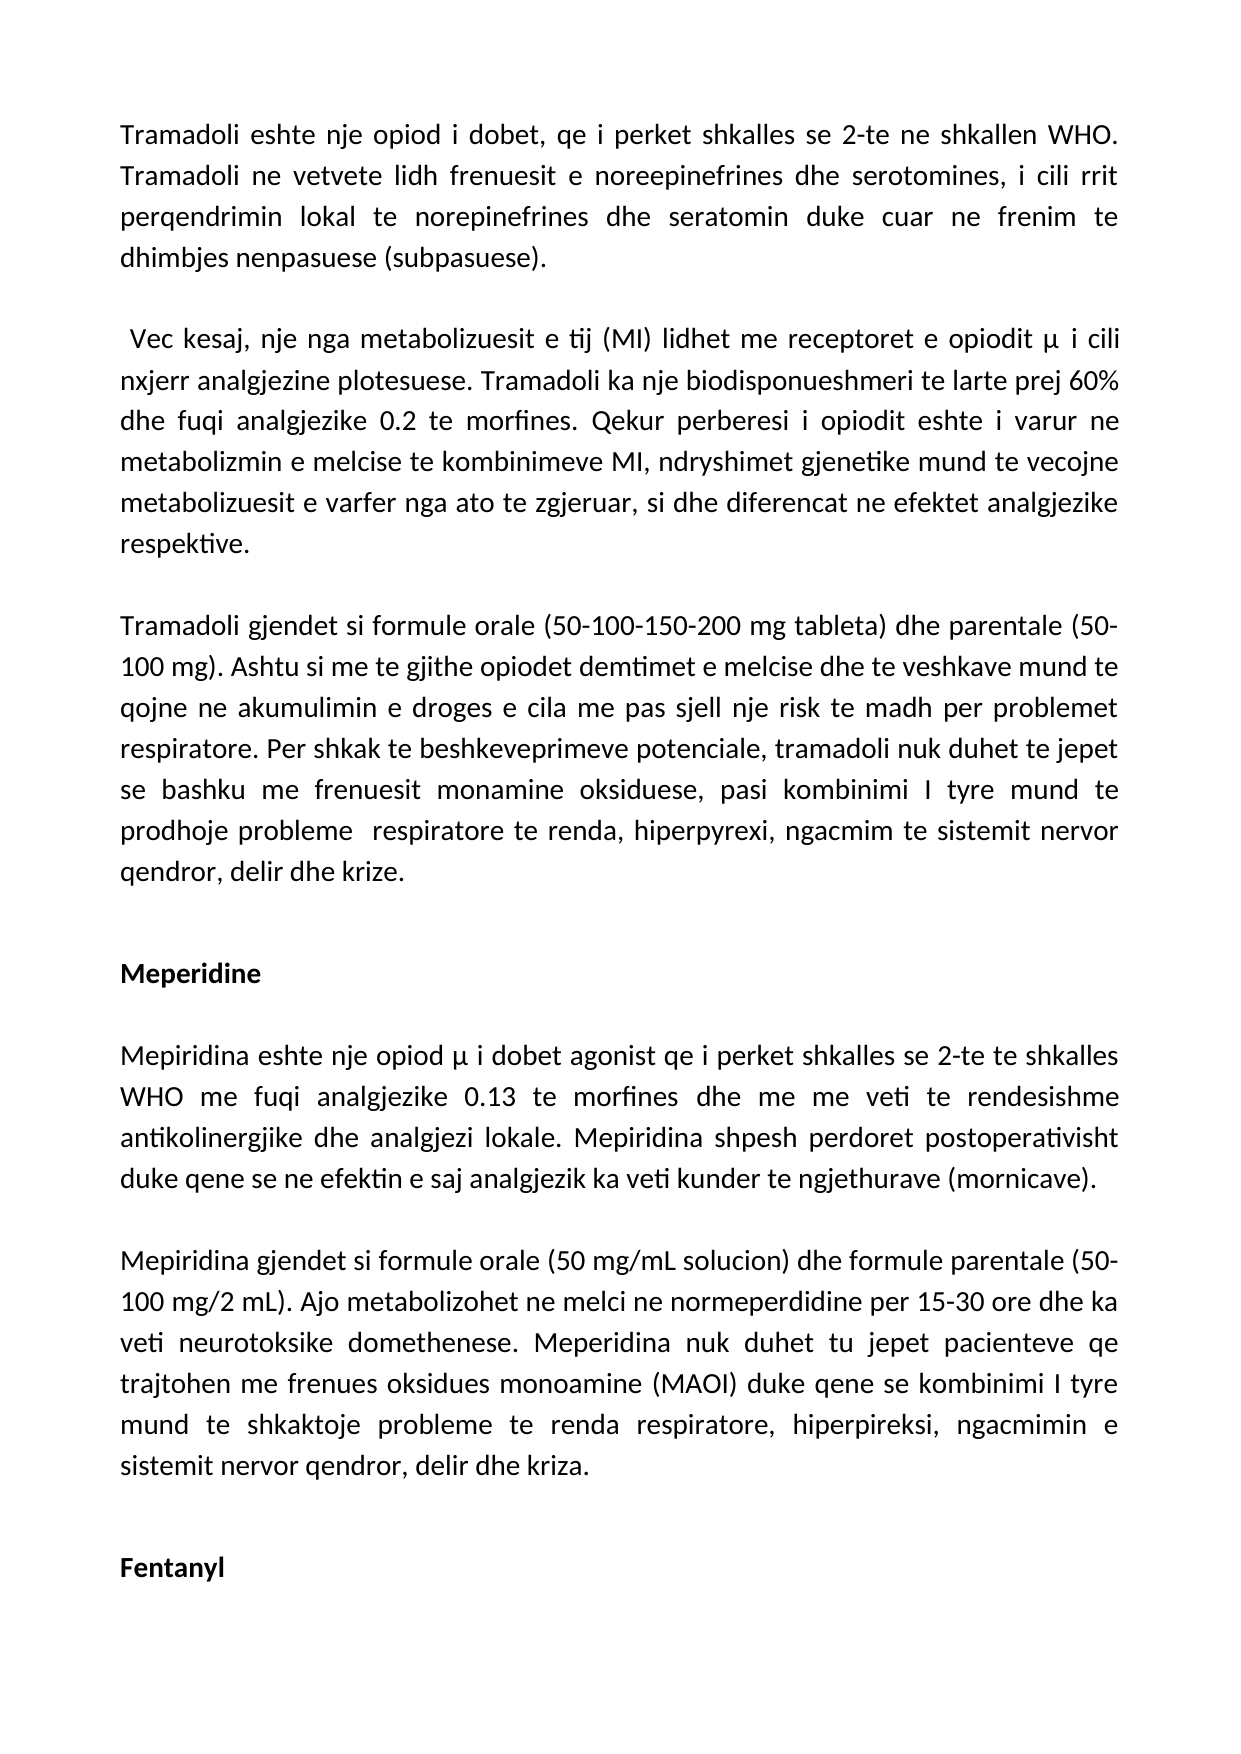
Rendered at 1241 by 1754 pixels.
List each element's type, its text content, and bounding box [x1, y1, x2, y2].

text Mepiridina gjendet si formule orale (50 mg/mL solucion) dhe formule parentale (50-100 mg/2 mL). Ajo metabolizohet ne melci ne normeperdidine per 15-30 ore dhe ka veti neurotoksike domethenese. Meperidina nuk duhet tu jepet pacienteve qe trajtohen me frenues oksidues monoamine (MAOI) duke qene se kombinimi I tyre mund te shkaktoje probleme te renda respiratore, hiperpireksi, ngacmimin e sistemit nervor qendror, delir dhe kriza. [120, 1242, 1120, 1482]
text Vec kesaj, nje nga metabolizuesit e tij (MI) lidhet me receptoret e opiodit µ­ i cili nxjerr analgjezine plotesuese. Tramadoli ka nje biodisponueshmeri te larte prej 60% dhe fuqi analgjezike 0.2 te morfines. Qekur perberesi i opiodit eshte i varur ne metabolizmin e melcise te kombinimeve MI, ndryshimet gjenetike mund te vecojne metabolizuesit e varfer nga ato te zgjeruar, si dhe diferencat ne efektet analgjezike respektive. [120, 321, 1120, 561]
text Fentanyl [120, 1549, 1120, 1585]
text Meperidine [120, 956, 1120, 991]
text Mepiridina eshte nje opiod µ­ i dobet agonist qe i perket shkalles se 2-te te shkalles WHO me fuqi analgjezike 0.13 te morfines dhe me me veti te rendesishme antikolinergjike dhe analgjezi lokale. Mepiridina shpesh perdoret postoperativisht duke qene se ne efektin e saj analgjezik ka veti kunder te ngjethurave (mornicave). [120, 1037, 1120, 1196]
text Tramadoli eshte nje opiod i dobet, qe i perket shkalles se 2-te ne shkallen WHO. Tramadoli ne vetvete lidh frenuesit e noreepinefrines dhe serotomines, i cili rrit perqendrimin lokal te norepinefrines dhe seratomin duke cuar ne frenim te dhimbjes nenpasuese (subpasuese). [120, 116, 1120, 274]
text Tramadoli gjendet si formule orale (50-100-150-200 mg tableta) dhe parentale (50-100 mg). Ashtu si me te gjithe opiodet demtimet e melcise dhe te veshkave mund te qojne ne akumulimin e droges e cila me pas sjell nje risk te madh per problemet respiratore. Per shkak te beshkeveprimeve potenciale, tramadoli nuk duhet te jepet se bashku me frenuesit monamine oksiduese, pasi kombinimi I tyre mund te prodhoje probleme respiratore te renda, hiperpyrexi, ngacmim te sistemit nervor qendror, delir dhe krize. [120, 607, 1120, 888]
